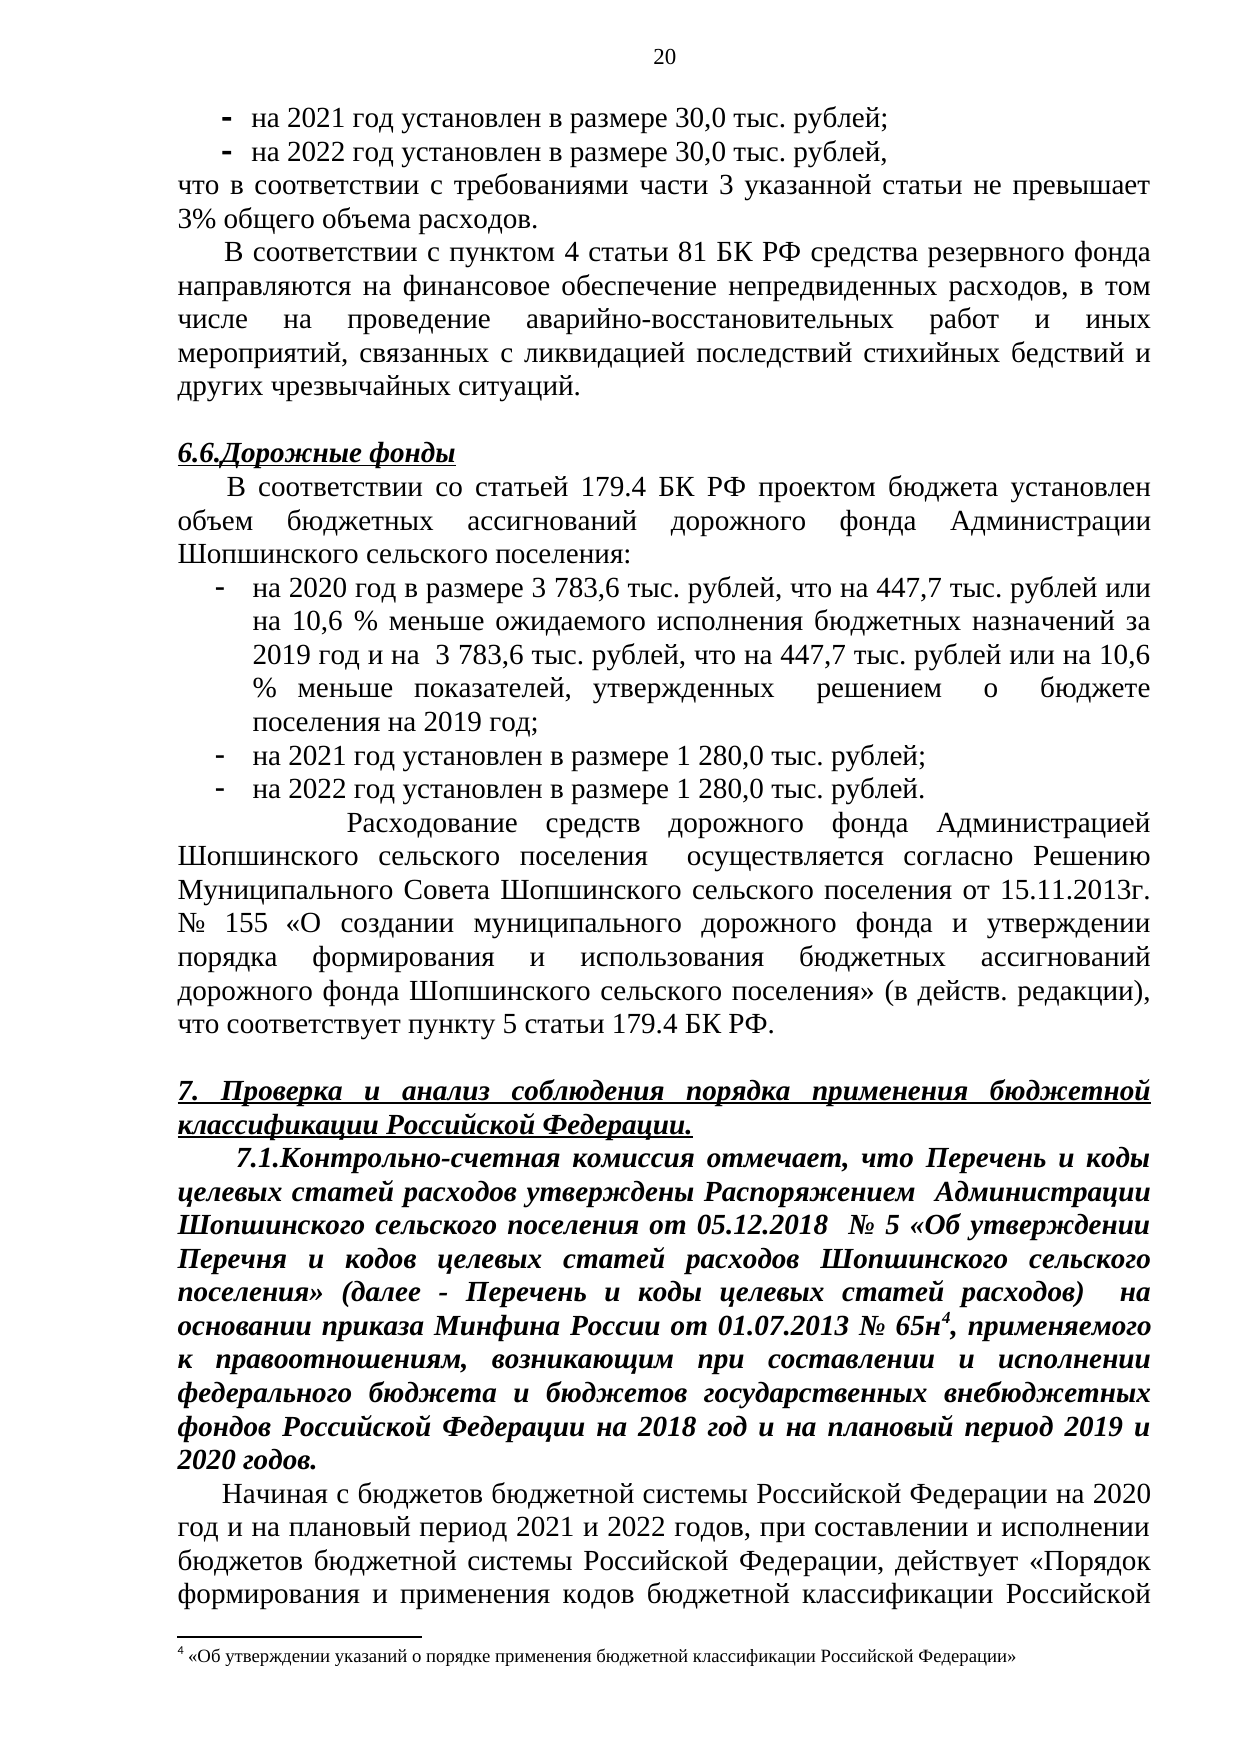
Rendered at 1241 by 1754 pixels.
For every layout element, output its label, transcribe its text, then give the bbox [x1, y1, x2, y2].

list В соответствии со статьей 179.4 БК РФ проектом бюджета установлен объем бюджетных ассигнований дорожного фонда Администрации Шопшинского сельского поселения: [177, 469, 1152, 570]
list на 2021 год установлен в размере 30,0 тыс. рублей; [222, 100, 1152, 134]
list 6.6.Дорожные фонды [177, 436, 1152, 469]
list на 2022 год установлен в размере 30,0 тыс. рублей, [222, 134, 1152, 167]
list на 2021 год установлен в размере 1 280,0 тыс. рублей; [215, 738, 1152, 771]
text 7.1.Контрольно-счетная комиссия отмечает, что Перечень и коды целевых статей расходов утверждены Распоряжением Администрации Шопшинского сельского поселения от 05.12.2018 № 5 «Об утверждении Перечня и кодов целевых статей расходов Шопшинского сельского поселения» (далее - Перечень и коды целевых статей расходов) на основании приказа Минфина России от 01.07.2013 № 65н, применяемого к правоотношениям, возникающим при составлении и исполнении федерального бюджета и бюджетов государственных внебюджетных фондов Российской Федерации на 2018 год и на плановый период 2019 и 2020 годов. [177, 1140, 1152, 1476]
text Расходование средств дорожного фонда Администрацией Шопшинского сельского поселения осуществляется согласно Решению Муниципального Совета Шопшинского сельского поселения от 15.11.2013г. № 155 «О создании муниципального дорожного фонда и утверждении порядка формирования и использования бюджетных ассигнований дорожного фонда Шопшинского сельского поселения» (в действ. редакции), что соответствует пункту 5 статьи 179.4 БК РФ. [177, 805, 1152, 1040]
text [177, 1476, 1152, 1610]
list на 2022 год установлен в размере 1 280,0 тыс. рублей. [215, 771, 1152, 805]
list В соответствии с пунктом 4 статьи 81 БК РФ средства резервного фонда направляются на финансовое обеспечение непредвиденных расходов, в том числе на проведение аварийно-восстановительных работ и иных мероприятий, связанных с ликвидацией последствий стихийных бедствий и других чрезвычайных ситуаций. [177, 234, 1152, 402]
text 7. Проверка и анализ соблюдения порядка применения бюджетной классификации Российской Федерации. [177, 1073, 1152, 1140]
list что в соответствии с требованиями части 3 указанной статьи не превышает 3% общего объема расходов. [177, 167, 1152, 234]
list на 2020 год в размере 3 783,6 тыс. рублей, что на 447,7 тыс. рублей или на 10,6 % меньше ожидаемого исполнения бюджетных назначений за 2019 год и на 3 783,6 тыс. рублей, что на 447,7 тыс. рублей или на 10,6 % меньше показателей, утвержденных решением о бюджете поселения на 2019 год; [215, 570, 1152, 738]
